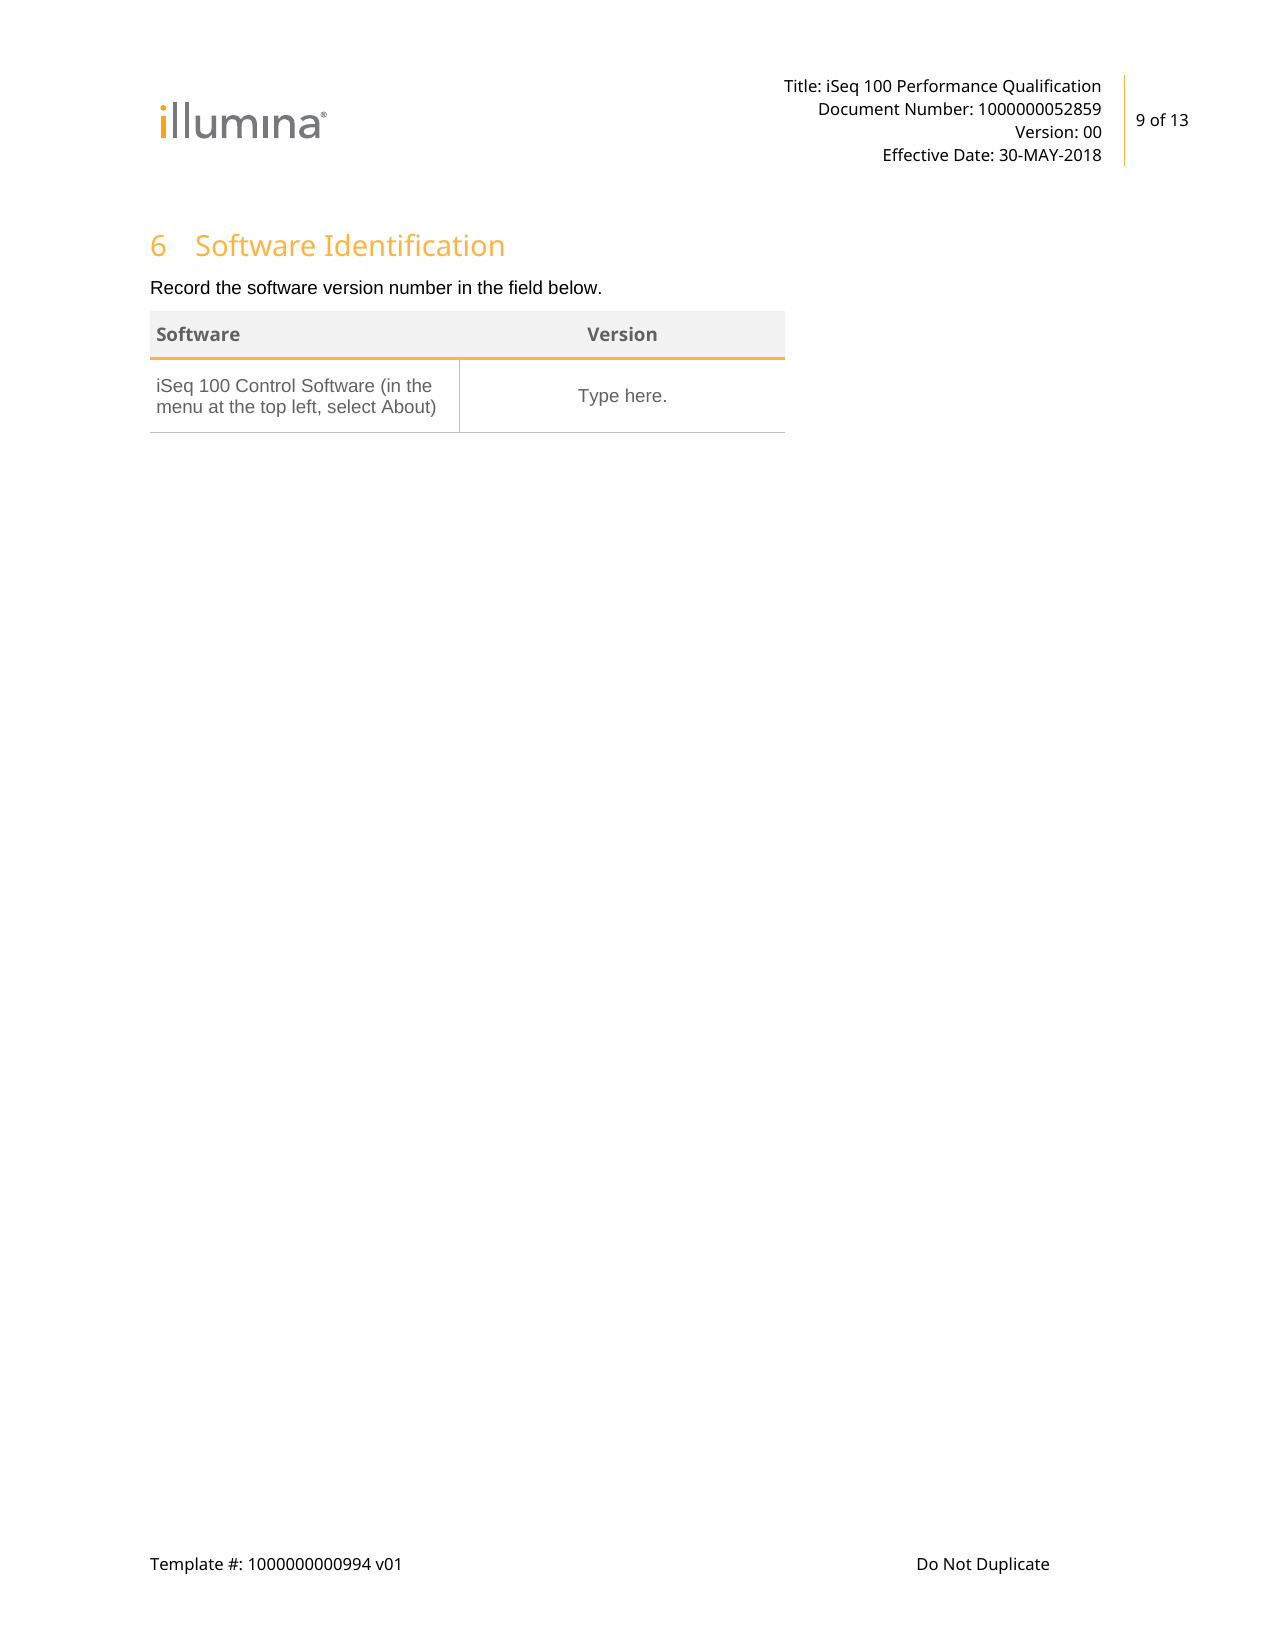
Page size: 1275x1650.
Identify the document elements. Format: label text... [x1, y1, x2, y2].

text Record the software version number in the field below. [150, 277, 1125, 299]
table_cell [460, 360, 785, 432]
table_cell iSeq 100 Control Software (in the menu at the top left, select About) [150, 360, 459, 432]
table_header Software [150, 311, 459, 357]
subtitle Software Identification [150, 225, 1125, 264]
table_header Version [459, 311, 785, 357]
